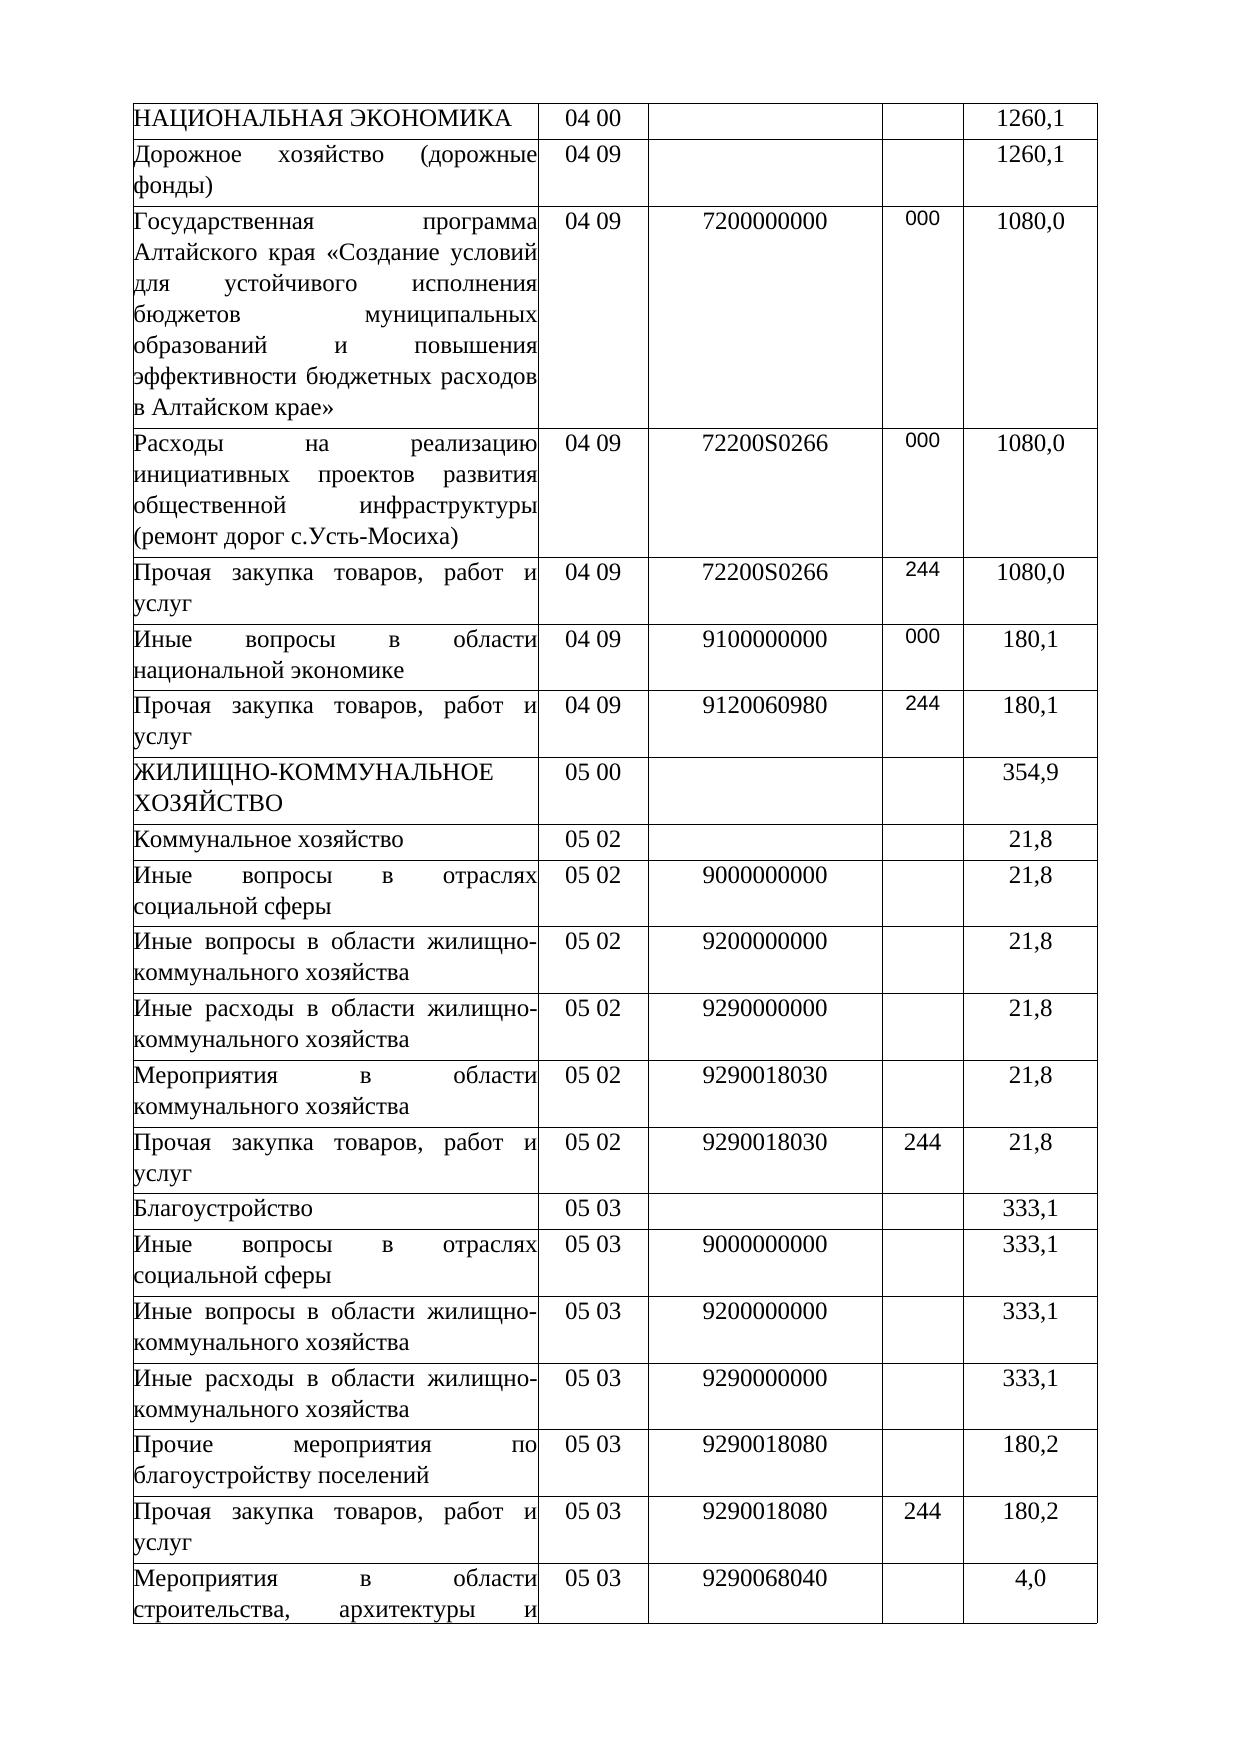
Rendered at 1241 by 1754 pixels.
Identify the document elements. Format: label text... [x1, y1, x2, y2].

table_cell 000 [883, 429, 963, 557]
table_cell Расходы на реализацию инициативных проектов развития общественной инфраструктуры (ремонт дорог с.Усть-Мосиха) [134, 429, 538, 557]
table_cell 04 09 [539, 429, 648, 557]
table_cell 180,1 [964, 691, 1097, 757]
table_cell [883, 825, 963, 859]
table_cell НАЦИОНАЛЬНАЯ ЭКОНОМИКА [134, 104, 538, 139]
table_cell Иные вопросы в области национальной экономике [134, 625, 538, 690]
table_cell [649, 825, 882, 859]
table_cell [883, 1061, 963, 1127]
table_cell 333,1 [964, 1194, 1097, 1229]
table_cell 21,8 [964, 1061, 1097, 1127]
table_cell 9290018080 [649, 1497, 882, 1563]
table_cell 21,8 [964, 1128, 1097, 1193]
table_cell 180,1 [964, 625, 1097, 690]
table_cell 1080,0 [964, 558, 1097, 623]
table_cell Дорожное хозяйство (дорожные фонды) [134, 140, 538, 206]
table_cell [883, 104, 963, 139]
table_cell 05 02 [539, 825, 648, 859]
table_cell 21,8 [964, 927, 1097, 993]
table_cell 9290018030 [649, 1128, 882, 1193]
table_cell 05 03 [539, 1230, 648, 1296]
table_cell 9000000000 [649, 1230, 882, 1296]
table_cell Прочая закупка товаров, работ и услуг [134, 1497, 538, 1563]
table_cell 04 00 [539, 104, 648, 139]
table_cell 244 [883, 1497, 963, 1563]
table_cell 05 03 [539, 1430, 648, 1496]
table_cell 05 03 [539, 1564, 648, 1623]
table_cell 04 09 [539, 140, 648, 206]
table_cell 05 00 [539, 758, 648, 824]
table_cell 7200000000 [649, 207, 882, 428]
table_cell 05 03 [539, 1364, 648, 1429]
table_cell 72200S0266 [649, 429, 882, 557]
table_cell 1260,1 [964, 140, 1097, 206]
table_cell Мероприятия в области коммунального хозяйства [134, 1061, 538, 1127]
table_cell 9200000000 [649, 1297, 882, 1363]
table_cell 05 03 [539, 1297, 648, 1363]
table_cell 9290000000 [649, 994, 882, 1060]
table_cell 05 03 [539, 1194, 648, 1229]
table_cell 05 02 [539, 861, 648, 926]
table_cell [883, 1364, 963, 1429]
table_cell 9100000000 [649, 625, 882, 690]
table_cell 9120060980 [649, 691, 882, 757]
table_cell 04 09 [539, 691, 648, 757]
table_cell [883, 758, 963, 824]
table_cell 05 02 [539, 927, 648, 993]
table_cell [883, 1564, 963, 1623]
table_cell [883, 140, 963, 206]
table_cell 04 09 [539, 625, 648, 690]
table_cell 180,2 [964, 1430, 1097, 1496]
table_cell 9290018030 [649, 1061, 882, 1127]
table_cell 1080,0 [964, 207, 1097, 428]
table_cell 244 [883, 558, 963, 623]
table_cell Прочие мероприятия по благоустройству поселений [134, 1430, 538, 1496]
table_cell 333,1 [964, 1364, 1097, 1429]
table_cell [649, 104, 882, 139]
table_cell 21,8 [964, 994, 1097, 1060]
table_cell [883, 994, 963, 1060]
table_cell 05 02 [539, 994, 648, 1060]
table_cell ЖИЛИЩНО-КОММУНАЛЬНОЕ ХОЗЯЙСТВО [134, 758, 538, 824]
table_cell [649, 758, 882, 824]
table_cell [883, 1430, 963, 1496]
table_cell 04 09 [539, 207, 648, 428]
table_cell [649, 140, 882, 206]
table_cell 000 [883, 625, 963, 690]
table_cell 9000000000 [649, 861, 882, 926]
table_cell 180,2 [964, 1497, 1097, 1563]
table_cell 4,0 [964, 1564, 1097, 1623]
table_cell 333,1 [964, 1297, 1097, 1363]
table_cell [883, 927, 963, 993]
table_cell 333,1 [964, 1230, 1097, 1296]
table_cell 354,9 [964, 758, 1097, 824]
table_cell 244 [883, 1128, 963, 1193]
table_cell Иные вопросы в области жилищно-коммунального хозяйства [134, 1297, 538, 1363]
table_cell 21,8 [964, 825, 1097, 859]
table_cell Прочая закупка товаров, работ и услуг [134, 558, 538, 623]
table_cell 1080,0 [964, 429, 1097, 557]
table_cell 05 02 [539, 1061, 648, 1127]
table_cell 05 03 [539, 1497, 648, 1563]
table_cell [883, 1297, 963, 1363]
table_cell Иные вопросы в отраслях социальной сферы [134, 1230, 538, 1296]
table_cell Иные расходы в области жилищно-коммунального хозяйства [134, 1364, 538, 1429]
table_cell 9290068040 [649, 1564, 882, 1623]
table_cell [883, 1194, 963, 1229]
table_cell 9290018080 [649, 1430, 882, 1496]
table_cell 244 [883, 691, 963, 757]
table_cell Коммунальное хозяйство [134, 825, 538, 859]
table_cell Прочая закупка товаров, работ и услуг [134, 691, 538, 757]
table_cell [649, 1194, 882, 1229]
table_cell 000 [883, 207, 963, 428]
table_cell Иные вопросы в отраслях социальной сферы [134, 861, 538, 926]
table_cell 9290000000 [649, 1364, 882, 1429]
table_cell Прочая закупка товаров, работ и услуг [134, 1128, 538, 1193]
table_cell 1260,1 [964, 104, 1097, 139]
table_cell Иные вопросы в области жилищно-коммунального хозяйства [134, 927, 538, 993]
table_cell 9200000000 [649, 927, 882, 993]
table_cell Иные расходы в области жилищно-коммунального хозяйства [134, 994, 538, 1060]
table_cell [883, 861, 963, 926]
table_cell Благоустройство [134, 1194, 538, 1229]
table_cell 72200S0266 [649, 558, 882, 623]
table_cell 21,8 [964, 861, 1097, 926]
table_cell Государственная программа Алтайского края «Создание условий для устойчивого исполнения бюджетов муниципальных образований и повышения эффективности бюджетных расходов в Алтайском крае» [134, 207, 538, 428]
table_cell [883, 1230, 963, 1296]
table_cell 04 09 [539, 558, 648, 623]
table_cell 05 02 [539, 1128, 648, 1193]
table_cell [134, 1564, 538, 1623]
